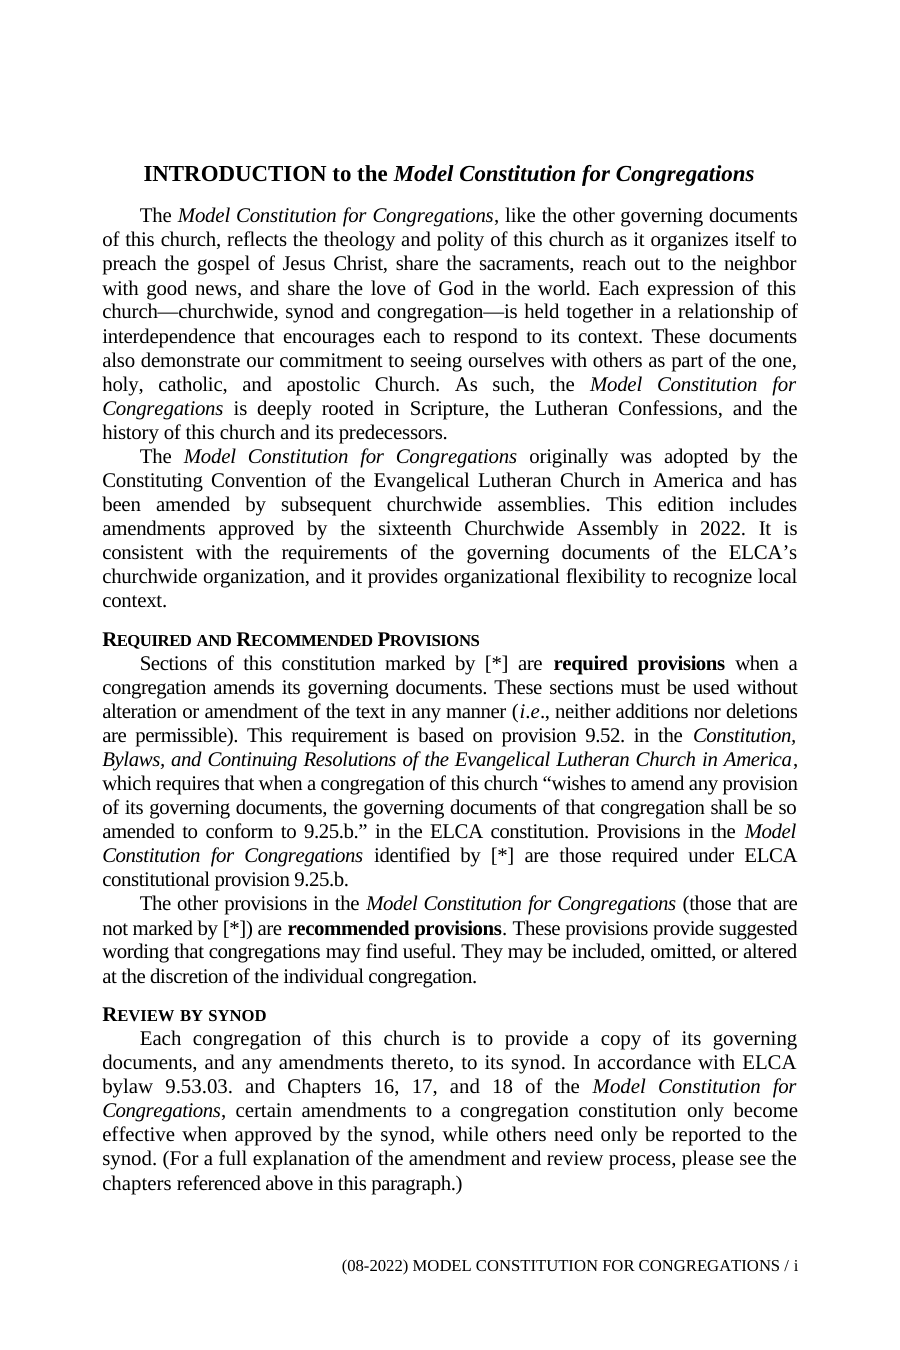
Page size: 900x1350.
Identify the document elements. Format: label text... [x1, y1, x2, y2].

text Sections of this constitution marked by [*] are required provisions when a congregation amends its governing documents. These sections must be used without alteration or amendment of the text in any manner (i.e., neither additions nor deletions are permissible). This requirement is based on provision 9.52. in the Constitution, Bylaws, and Continuing Resolutions of the Evangelical Lutheran Church in America, which requires that when a congregation of this church “wishes to amend any provision of its governing documents, the governing documents of that congregation shall be so amended to conform to 9.25.b.” in the ELCA constitution. Provisions in the Model Constitution for Congregations identified by [*] are those required under ELCA constitutional provision 9.25.b. [102, 651, 798, 891]
text Required and Recommended Provisions [102, 627, 798, 651]
text The other provisions in the Model Constitution for Congregations (those that are not marked by [*]) are recommended provisions. These provisions provide suggested wording that congregations may find useful. They may be included, omitted, or altered at the discretion of the individual congregation. [102, 891, 798, 988]
text Review by synod [102, 1002, 798, 1026]
text The Model Constitution for Congregations originally was adopted by the Constituting Convention of the Evangelical Lutheran Church in America and has been amended by subsequent churchwide assemblies. This edition includes amendments approved by the sixteenth Churchwide Assembly in 2022. It is consistent with the requirements of the governing documents of the ELCA’s churchwide organization, and it provides organizational flexibility to recognize local context. [102, 444, 798, 612]
subtitle INTRODUCTION to the Model Constitution for Congregations [102, 160, 798, 187]
text Each congregation of this church is to provide a copy of its governing documents, and any amendments thereto, to its synod. In accordance with ELCA bylaw 9.53.03. and Chapters 16, 17, and 18 of the Model Constitution for Congregations, certain amendments to a congregation constitution only become effective when approved by the synod, while others need only be reported to the synod. (For a full explanation of the amendment and review process, please see the chapters referenced above in this paragraph.) [102, 1026, 798, 1194]
text The Model Constitution for Congregations, like the other governing documents of this church, reflects the theology and polity of this church as it organizes itself to preach the gospel of Jesus Christ, share the sacraments, reach out to the neighbor with good news, and share the love of God in the world. Each expression of this church—churchwide, synod and congregation—is held together in a relationship of interdependence that encourages each to respond to its context. These documents also demonstrate our commitment to seeing ourselves with others as part of the one, holy, catholic, and apostolic Church. As such, the Model Constitution for Congregations is deeply rooted in Scripture, the Lutheran Confessions, and the history of this church and its predecessors. [102, 203, 798, 444]
